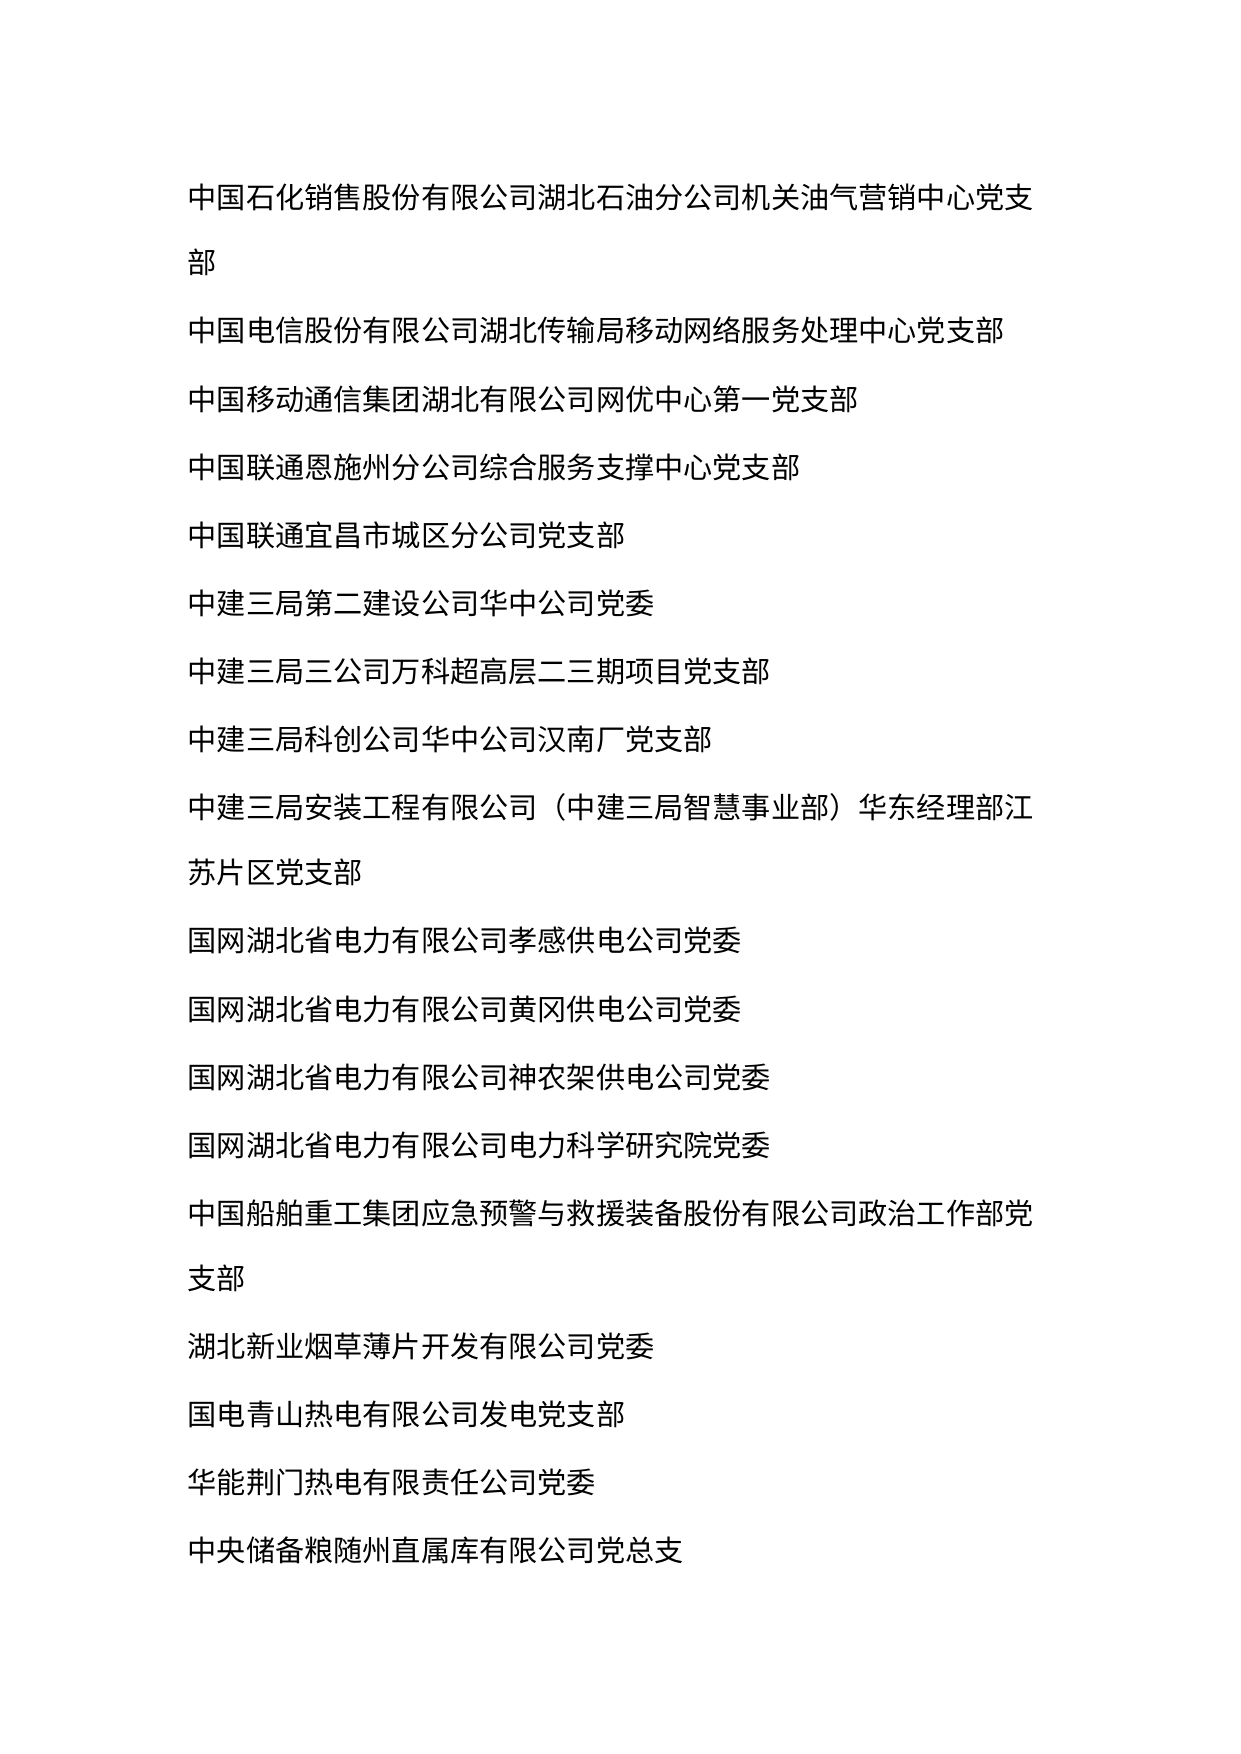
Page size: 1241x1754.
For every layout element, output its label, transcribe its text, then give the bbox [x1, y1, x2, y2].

table_cell 中国联通宜昌市城区分公司党支部 [186, 500, 1061, 568]
table_cell 中建三局三公司万科超高层二三期项目党支部 [186, 636, 1061, 704]
table_cell 中国移动通信集团湖北有限公司网优中心第一党支部 [186, 363, 1061, 431]
table_cell 国网湖北省电力有限公司孝感供电公司党委 [186, 905, 1061, 973]
table_cell 湖北新业烟草薄片开发有限公司党委 [186, 1311, 1061, 1379]
table_cell 中国电信股份有限公司湖北传输局移动网络服务处理中心党支部 [186, 295, 1061, 363]
table_cell 中建三局第二建设公司华中公司党委 [186, 568, 1061, 636]
table_cell 中央储备粮随州直属库有限公司党总支 [186, 1515, 1061, 1583]
table_cell 国网湖北省电力有限公司黄冈供电公司党委 [186, 973, 1061, 1041]
table_cell 中国石化销售股份有限公司湖北石油分公司机关油气营销中心党支部 [186, 162, 1061, 295]
table_cell 中国联通恩施州分公司综合服务支撑中心党支部 [186, 431, 1061, 499]
table_cell 中国船舶重工集团应急预警与救援装备股份有限公司政治工作部党支部 [186, 1178, 1061, 1311]
table_cell 中建三局科创公司华中公司汉南厂党支部 [186, 704, 1061, 772]
table_cell 华能荆门热电有限责任公司党委 [186, 1447, 1061, 1515]
table_cell 中建三局安装工程有限公司（中建三局智慧事业部）华东经理部江苏片区党支部 [186, 772, 1061, 905]
table_cell 国网湖北省电力有限公司电力科学研究院党委 [186, 1110, 1061, 1178]
table_cell 国网湖北省电力有限公司神农架供电公司党委 [186, 1041, 1061, 1109]
table_cell 国电青山热电有限公司发电党支部 [186, 1379, 1061, 1447]
